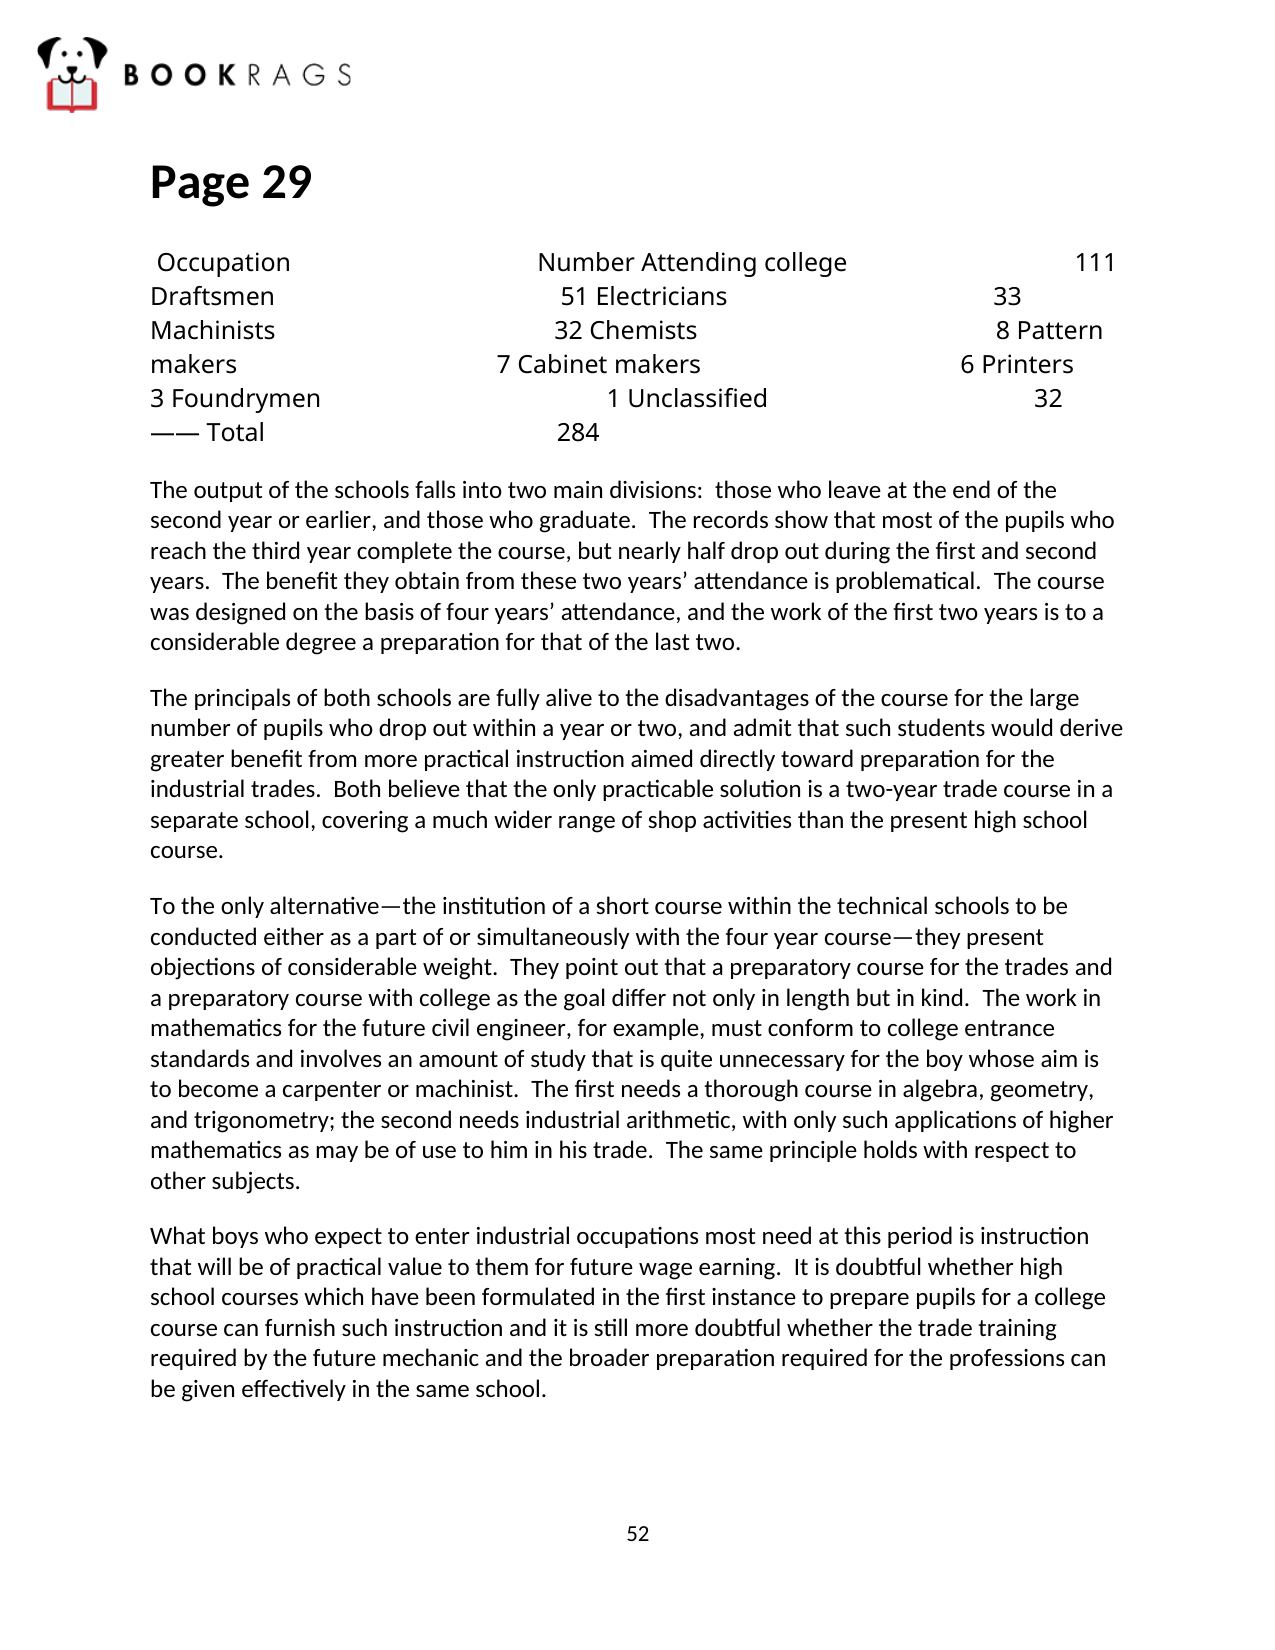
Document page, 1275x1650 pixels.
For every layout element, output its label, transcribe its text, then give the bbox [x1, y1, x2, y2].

text The principals of both schools are fully alive to the disadvantages of the course for the large number of pupils who drop out within a year or two, and admit that such students would derive greater benefit from more practical instruction aimed directly toward preparation for the industrial trades. Both believe that the only practicable solution is a two-year trade course in a separate school, covering a much wider range of shop activities than the present high school course. [150, 682, 1125, 865]
text Page 29 [150, 150, 1125, 211]
text What boys who expect to enter industrial occupations most need at this period is instruction that will be of practical value to them for future wage earning. It is doubtful whether high school courses which have been formulated in the first instance to prepare pupils for a college course can furnish such instruction and it is still more doubtful whether the trade training required by the future mechanic and the broader preparation required for the professions can be given effectively in the same school. [150, 1220, 1125, 1403]
text Occupation Number Attending college 111 Draftsmen 51 Electricians 33 Machinists 32 Chemists 8 Pattern makers 7 Cabinet makers 6 Printers 3 Foundrymen 1 Unclassified 32 ——­ Total 284 [150, 244, 1125, 449]
text The output of the schools falls into two main divisions: those who leave at the end of the second year or earlier, and those who graduate. The records show that most of the pupils who reach the third year complete the course, but nearly half drop out during the first and second years. The benefit they obtain from these two years’ attendance is problematical. The course was designed on the basis of four years’ attendance, and the work of the first two years is to a considerable degree a preparation for that of the last two. [150, 474, 1125, 657]
picture [37, 37, 351, 113]
text To the only alternative—­the institution of a short course within the technical schools to be conducted either as a part of or simultaneously with the four year course—­they present objections of considerable weight. They point out that a preparatory course for the trades and a preparatory course with college as the goal differ not only in length but in kind. The work in mathematics for the future civil engineer, for example, must conform to college entrance standards and involves an amount of study that is quite unnecessary for the boy whose aim is to become a carpenter or machinist. The first needs a thorough course in algebra, geometry, and trigonometry; the second needs industrial arithmetic, with only such applications of higher mathematics as may be of use to him in his trade. The same principle holds with respect to other subjects. [150, 890, 1125, 1195]
